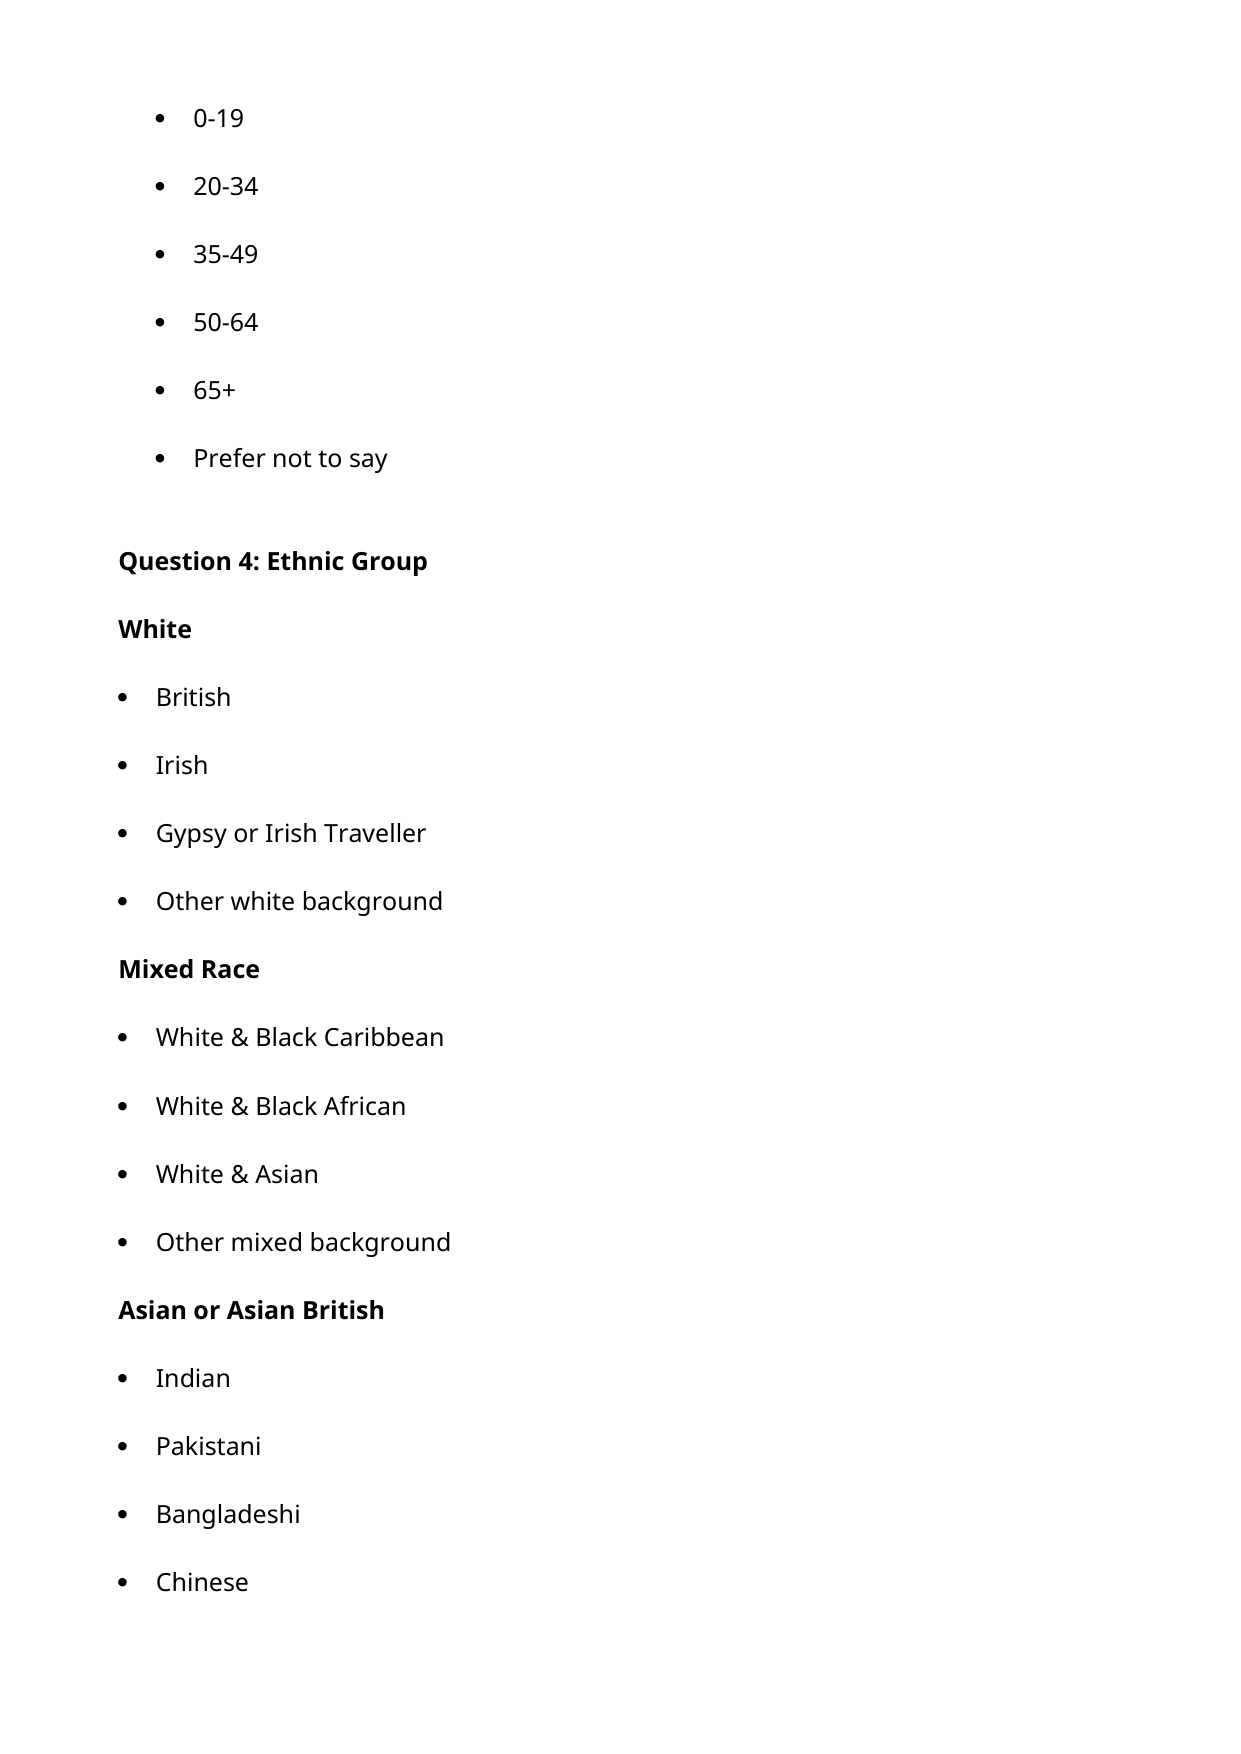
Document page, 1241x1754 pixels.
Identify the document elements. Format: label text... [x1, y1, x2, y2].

list White & Asian [118, 1156, 1122, 1190]
list 35-49 [156, 237, 1122, 271]
list White & Black African [118, 1088, 1122, 1122]
list Bangladeshi [118, 1497, 1122, 1531]
list Other mixed background [118, 1224, 1122, 1258]
list White & Black Caribbean [118, 1020, 1122, 1054]
list 20-34 [156, 168, 1122, 203]
text Mixed Race [118, 952, 1122, 986]
list Prefer not to say [156, 441, 1122, 475]
text Question 4: Ethnic Group [118, 543, 1122, 577]
text Asian or Asian British [118, 1293, 1122, 1327]
text White [118, 611, 1122, 645]
list 0-19 [156, 100, 1122, 134]
list 65+ [156, 373, 1122, 407]
list Pakistani [118, 1429, 1122, 1463]
list Irish [118, 748, 1122, 782]
list Other white background [118, 884, 1122, 918]
list British [118, 679, 1122, 713]
list Chinese [118, 1565, 1122, 1599]
list 50-64 [156, 305, 1122, 339]
list Indian [118, 1361, 1122, 1395]
list Gypsy or Irish Traveller [118, 816, 1122, 850]
